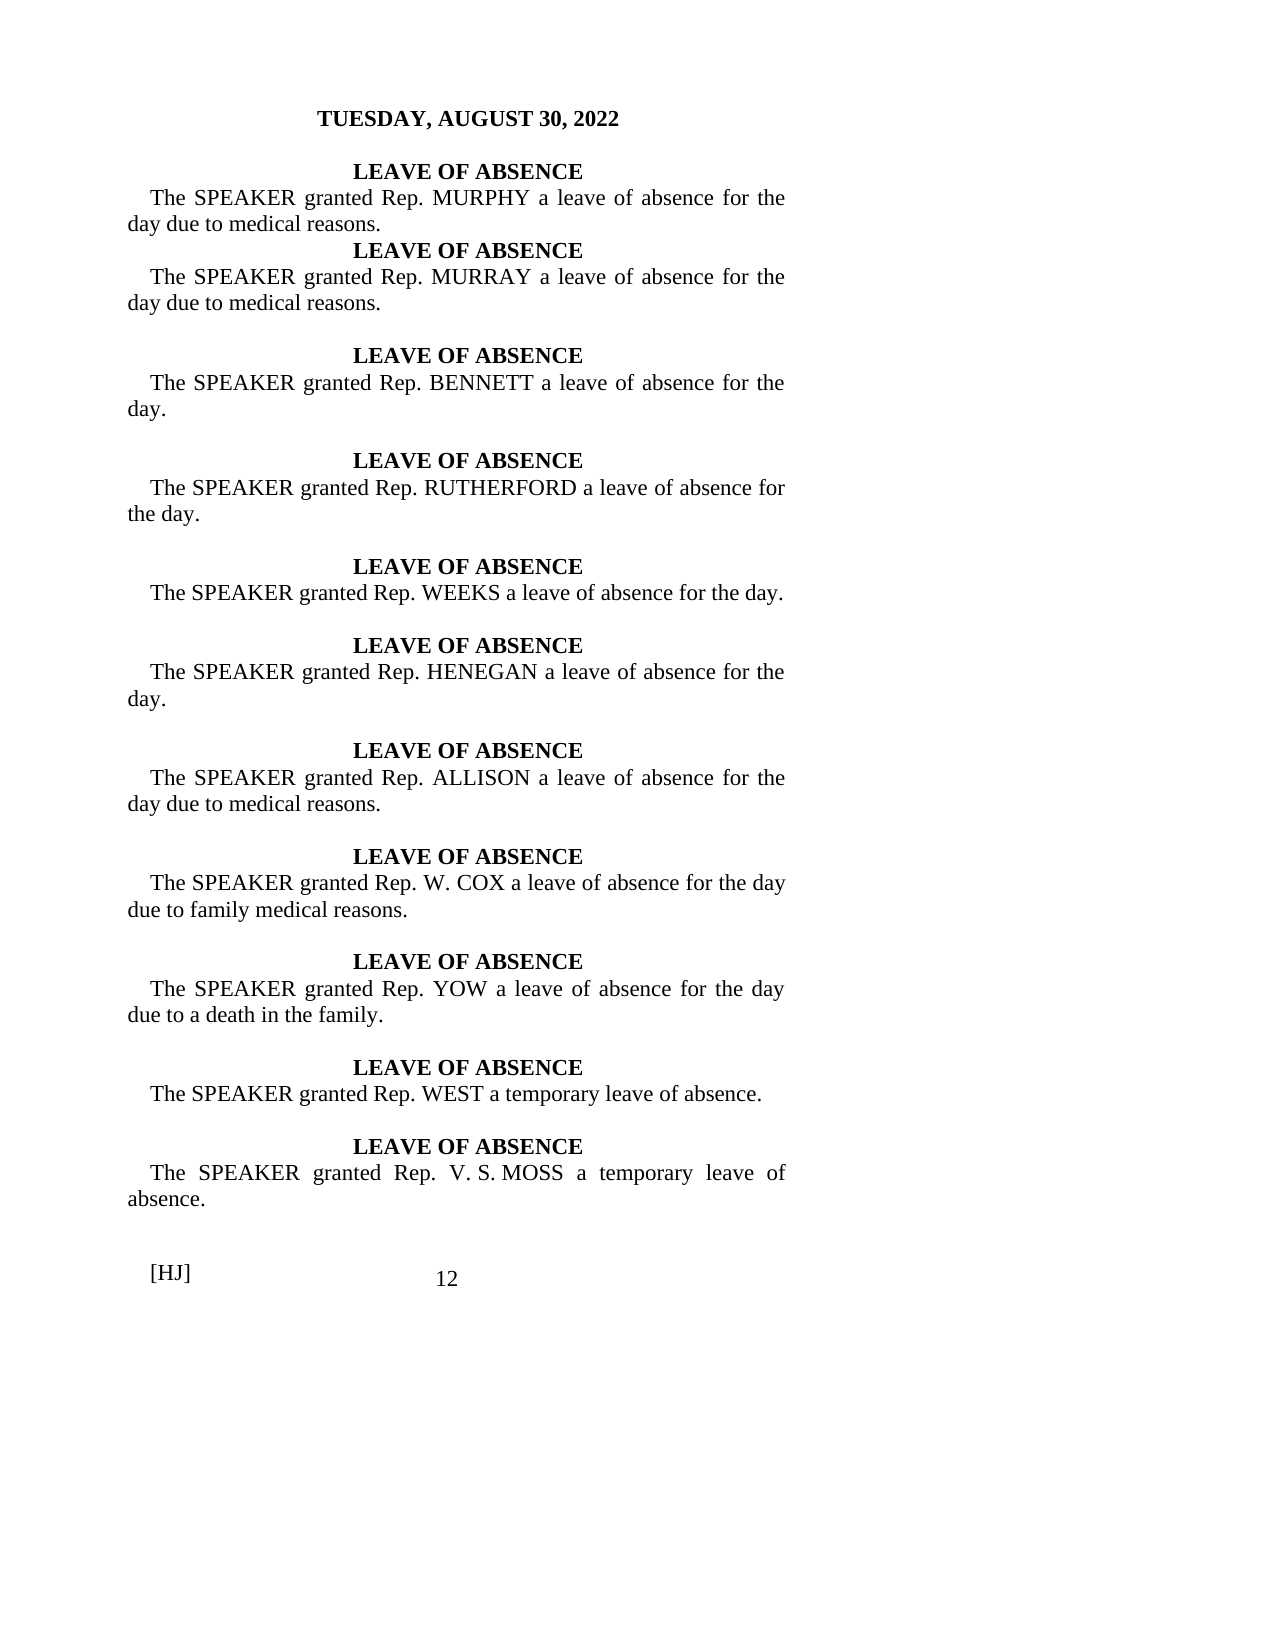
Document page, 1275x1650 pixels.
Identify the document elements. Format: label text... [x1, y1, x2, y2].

text LEAVE OF ABSENCE [127, 448, 786, 474]
text LEAVE OF ABSENCE [127, 553, 786, 579]
text LEAVE OF ABSENCE [127, 1133, 786, 1159]
text LEAVE OF ABSENCE [127, 843, 786, 869]
text LEAVE OF ABSENCE [127, 1054, 786, 1080]
text LEAVE OF ABSENCE [127, 158, 786, 184]
text LEAVE OF ABSENCE [127, 948, 786, 975]
text The SPEAKER granted Rep. BENNETT a leave of absence for the day. [127, 368, 786, 421]
text LEAVE OF ABSENCE [127, 237, 786, 263]
text The SPEAKER granted Rep. WEST a temporary leave of absence. [127, 1080, 786, 1106]
text LEAVE OF ABSENCE [127, 737, 786, 764]
text The SPEAKER granted Rep. RUTHERFORD a leave of absence for the day. [127, 474, 786, 527]
text The SPEAKER granted Rep. ALLISON a leave of absence for the day due to medical reasons. [127, 764, 786, 817]
text The SPEAKER granted Rep. W. COX a leave of absence for the day due to family medical reasons. [127, 869, 786, 922]
text LEAVE OF ABSENCE [127, 342, 786, 368]
text The SPEAKER granted Rep. WEEKS a leave of absence for the day. [127, 579, 786, 606]
text The SPEAKER granted Rep. MURPHY a leave of absence for the day due to medical reasons. [127, 184, 786, 237]
text The SPEAKER granted Rep. YOW a leave of absence for the day due to a death in the family. [127, 975, 786, 1027]
text The SPEAKER granted Rep. HENEGAN a leave of absence for the day. [127, 658, 786, 711]
text LEAVE OF ABSENCE [127, 632, 786, 658]
text The SPEAKER granted Rep. MURRAY a leave of absence for the day due to medical reasons. [127, 263, 786, 316]
text The SPEAKER granted Rep. V. S. MOSS a temporary leave of absence. [127, 1159, 786, 1212]
